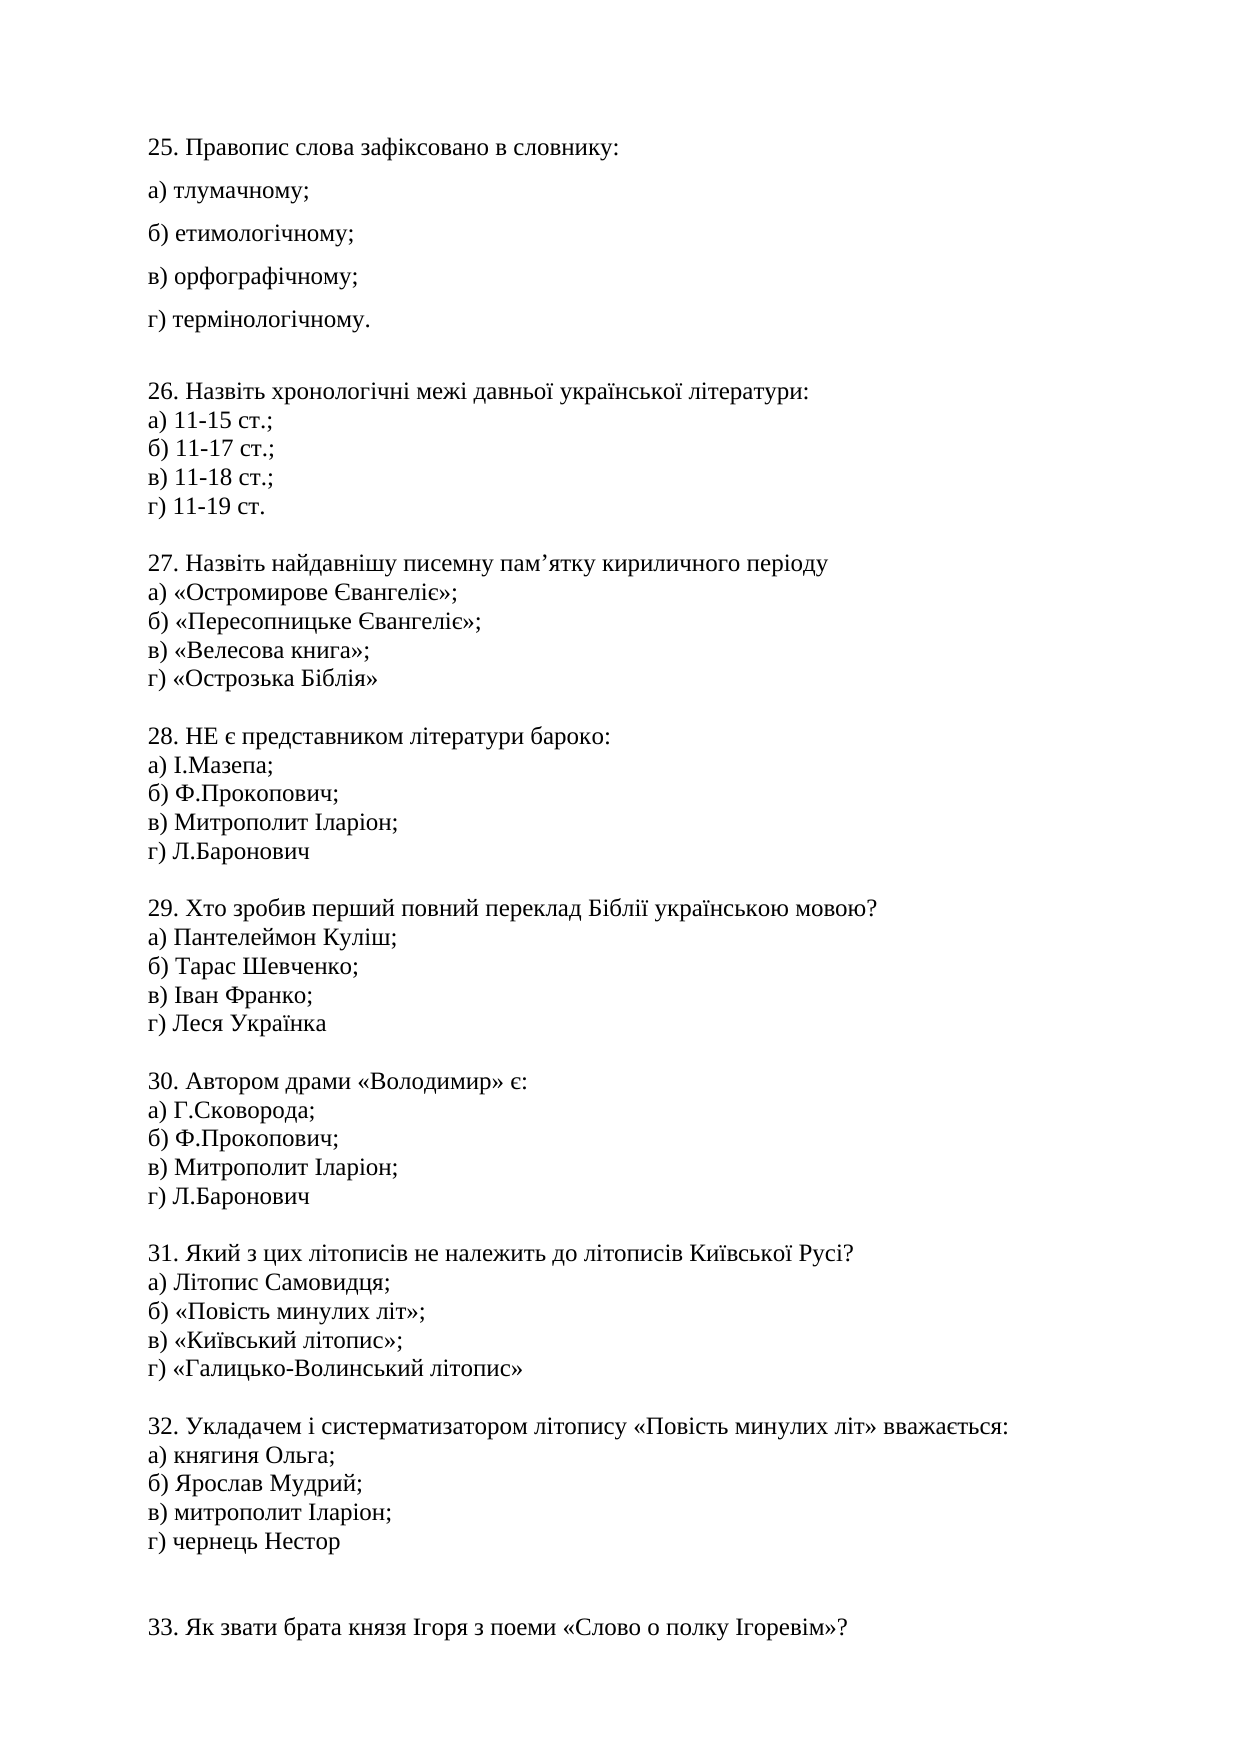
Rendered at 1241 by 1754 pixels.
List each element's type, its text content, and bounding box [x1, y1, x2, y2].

text а) «Остромирове Євангеліє»; [148, 577, 1152, 606]
text г) Леся Українка [148, 1008, 1152, 1037]
text в) Митрополит Іларіон; [148, 1152, 1152, 1181]
text б) Ф.Прокопович; [148, 778, 1152, 807]
text 30. Автором драми «Володимир» є: [148, 1066, 1152, 1095]
text а) Г.Сковорода; [148, 1095, 1152, 1123]
text б) «Пересопницьке Євангеліє»; [148, 606, 1152, 635]
text г) термінологічному. [148, 304, 1152, 333]
text 27. Назвіть найдавнішу писемну пам’ятку кириличного періоду [148, 548, 1152, 577]
text 31. Який з цих літописів не належить до літописів Київської Русі? [148, 1238, 1152, 1267]
text в) Митрополит Іларіон; [148, 807, 1152, 836]
text в) митрополит Іларіон; [148, 1497, 1152, 1526]
text а) княгиня Ольга; [148, 1440, 1152, 1468]
text г) «Острозька Біблія» [148, 663, 1152, 692]
text б) етимологічному; [148, 218, 1152, 247]
text а) тлумачному; [148, 175, 1152, 203]
text 33. Як звати брата князя Ігоря з поеми «Слово о полку Ігоревім»? [148, 1612, 1152, 1641]
text а) І.Мазепа; [148, 750, 1152, 778]
text в) 11-18 ст.; [148, 462, 1152, 491]
text в) Іван Франко; [148, 980, 1152, 1008]
text а) Літопис Самовидця; [148, 1267, 1152, 1296]
text а) Пантелеймон Куліш; [148, 922, 1152, 951]
text 29. Хто зробив перший повний переклад Біблії українською мовою? [148, 893, 1152, 922]
text б) Ф.Прокопович; [148, 1123, 1152, 1152]
text а) 11-15 ст.; [148, 405, 1152, 433]
text г) чернець Нестор [148, 1526, 1152, 1555]
text г) 11-19 ст. [148, 491, 1152, 520]
text б) «Повість минулих літ»; [148, 1296, 1152, 1325]
text б) Тарас Шевченко; [148, 951, 1152, 980]
text 25. Правопис слова зафіксовано в словнику: [148, 132, 1152, 160]
text г) «Галицько-Волинський літопис» [148, 1353, 1152, 1382]
text г) Л.Баронович [148, 1181, 1152, 1210]
text г) Л.Баронович [148, 836, 1152, 865]
text в) «Київський літопис»; [148, 1325, 1152, 1353]
text в) «Велесова книга»; [148, 635, 1152, 663]
text б) Ярослав Мудрий; [148, 1468, 1152, 1497]
text 28. НЕ є представником літератури бароко: [148, 721, 1152, 750]
text в) орфографічному; [148, 261, 1152, 290]
text 26. Назвіть хронологічні межі давньої української літератури: [148, 376, 1152, 405]
text 32. Укладачем і систерматизатором літопису «Повість минулих літ» вважається: [148, 1411, 1152, 1440]
text б) 11-17 ст.; [148, 433, 1152, 462]
